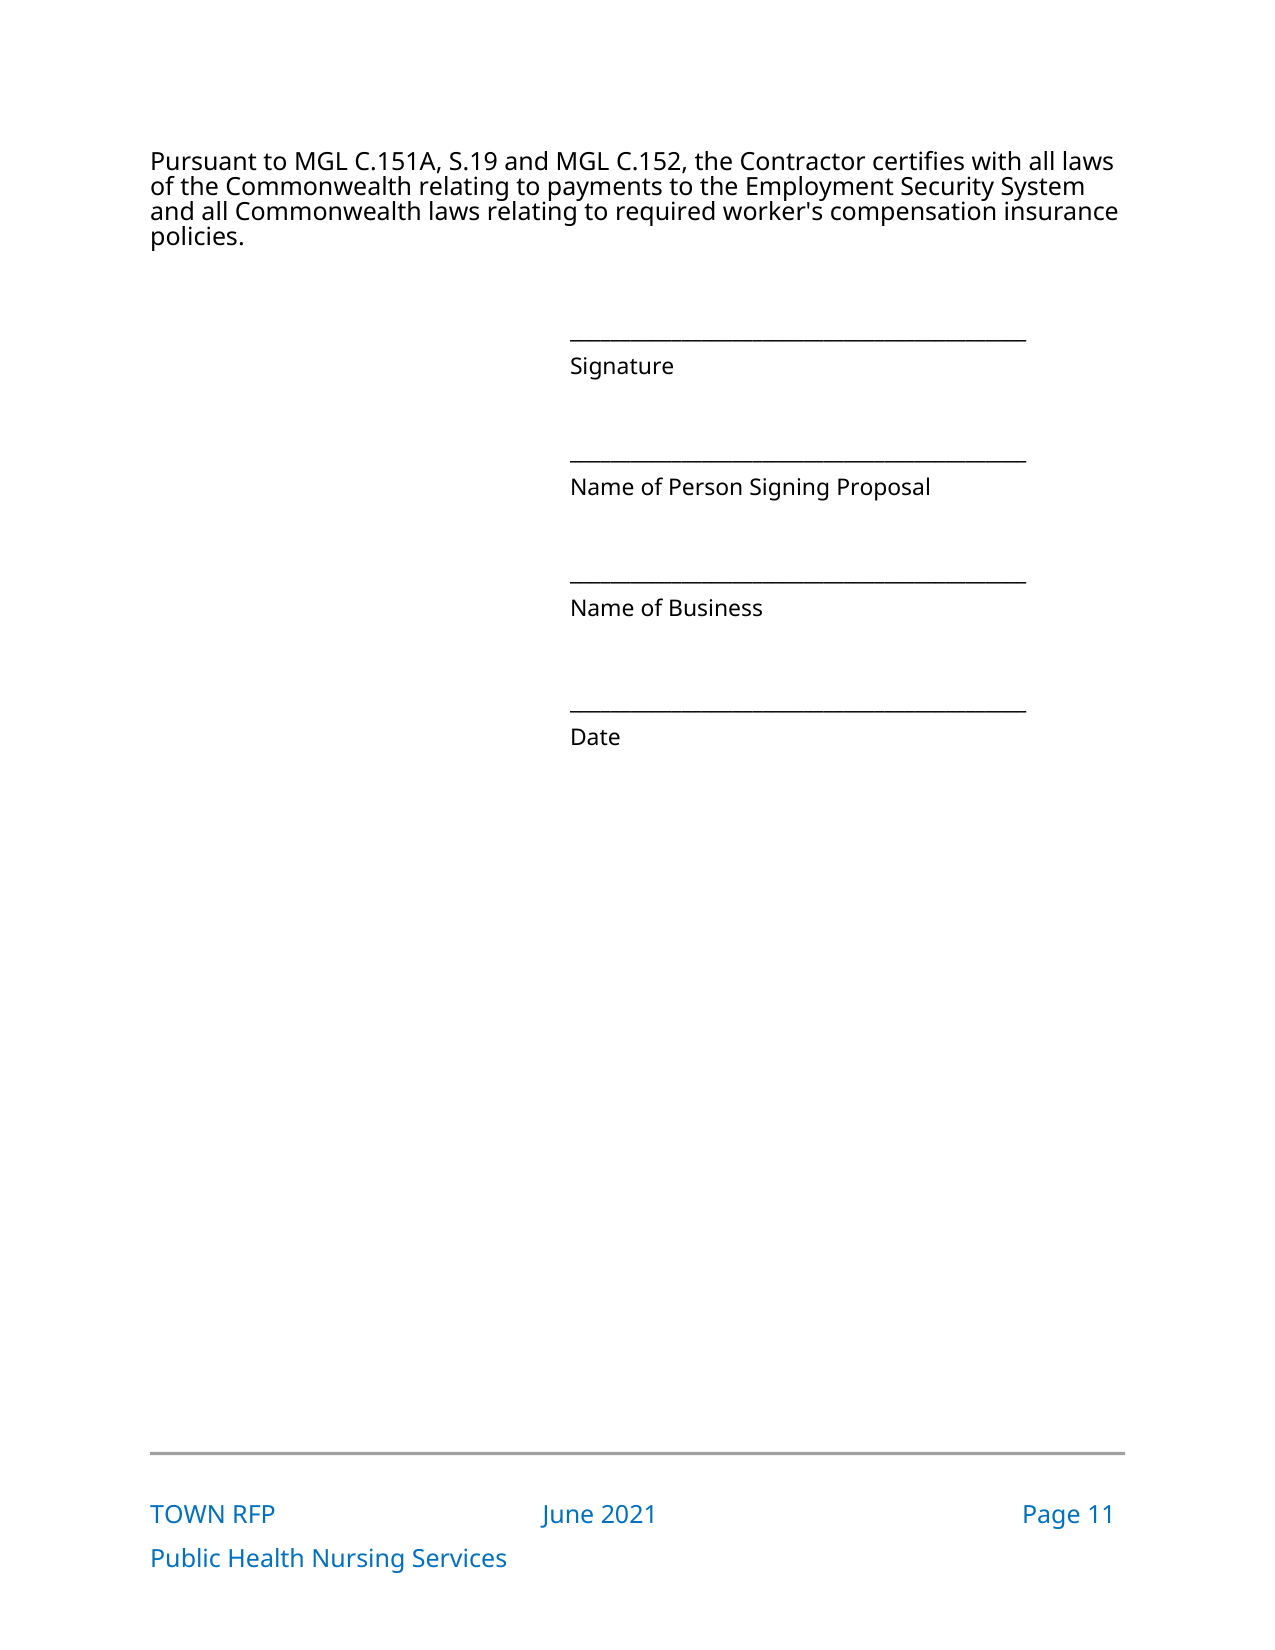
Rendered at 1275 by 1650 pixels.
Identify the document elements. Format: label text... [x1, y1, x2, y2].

text Pursuant to MGL C.151A, S.19 and MGL C.152, the Contractor certifies with all laws of the Commonwealth relating to payments to the Employment Security System and all Commonwealth laws relating to required worker's compensation insurance policies. [150, 150, 1125, 250]
